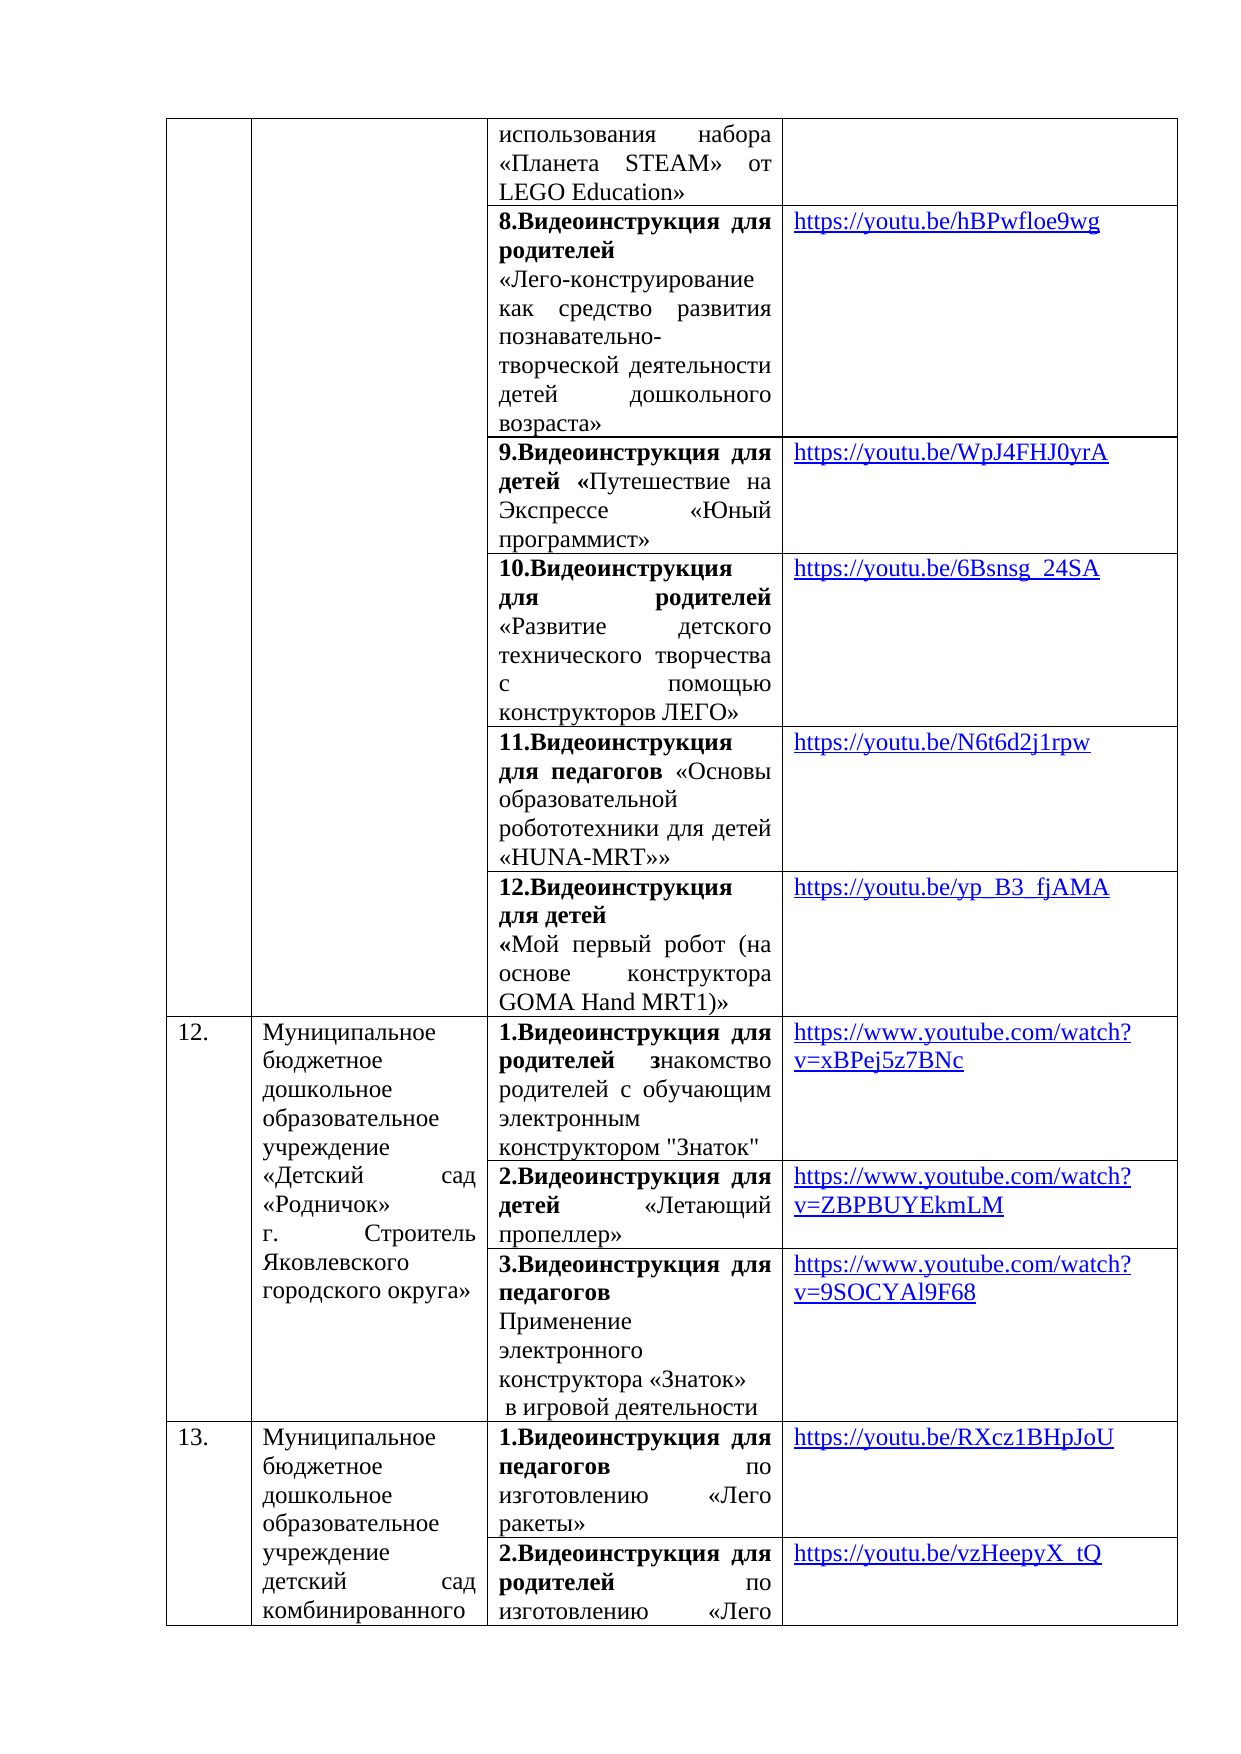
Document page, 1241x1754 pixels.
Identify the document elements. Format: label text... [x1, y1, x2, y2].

table_cell https://www.youtube.com/watch?v=9SOCYAl9F68 [783, 1249, 1177, 1421]
table_cell 8.Видеоинструкция для родителей «Лего-конструирование как средство развития познавательно-творческой деятельности детей дошкольного возраста» [488, 206, 782, 436]
table_cell https://youtu.be/WpJ4FHJ0yrA [783, 438, 1177, 552]
table_cell 13. [167, 1422, 251, 1624]
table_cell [783, 119, 1177, 205]
table_cell https://youtu.be/yp_B3_fjAMA [783, 872, 1177, 1016]
table_cell 12. [167, 1017, 251, 1421]
table_cell https://www.youtube.com/watch?v=ZBPBUYEkmLM [783, 1161, 1177, 1248]
table_cell 12.Видеоинструкция для детей «Мой первый робот (на основе конструктора GOMA Hand MRT1)» [488, 872, 782, 1016]
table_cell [783, 1538, 1177, 1624]
table_cell 11.Видеоинструкция для педагогов «Основы образовательной робототехники для детей «HUNA-MRT»» [488, 727, 782, 871]
table_cell 2.Видеоинструкция для детей «Летающий пропеллер» [488, 1161, 782, 1248]
table_cell Муниципальное бюджетное дошкольное образовательное учреждение «Детский сад «Родничок» г. Строитель Яковлевского городского округа» [252, 1017, 487, 1421]
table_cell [488, 1538, 782, 1624]
table_cell https://youtu.be/N6t6d2j1rpw [783, 727, 1177, 871]
table_cell https://youtu.be/6Bsnsg_24SA [783, 554, 1177, 726]
table_cell 10.Видеоинструкция для родителей «Развитие детского технического творчества с помощью конструкторов ЛЕГО» [488, 554, 782, 726]
table_cell Муниципальное бюджетное дошкольное образовательное учреждение детский сад комбинированного вида «Теремок» Борисовского района [252, 1422, 487, 1624]
table_cell https://youtu.be/hBPwfloe9wg [783, 206, 1177, 436]
table_cell https://youtu.be/RXcz1BHpJoU [783, 1422, 1177, 1537]
table_cell 1.Видеоинструкция для родителей знакомство родителей с обучающим электронным конструктором "Знаток" [488, 1017, 782, 1160]
table_cell 3.Видеоинструкция для педагогов Применение электронного конструктора «Знаток» в игровой деятельности [488, 1249, 782, 1421]
table_cell 1.Видеоинструкция для педагогов по изготовлению «Лего ракеты» [488, 1422, 782, 1537]
table_cell 9.Видеоинструкция для детей «Путешествие на Экспрессе «Юный программист» [488, 438, 782, 552]
table_cell https://www.youtube.com/watch?v=xBPej5z7BNc [783, 1017, 1177, 1160]
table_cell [488, 119, 782, 205]
